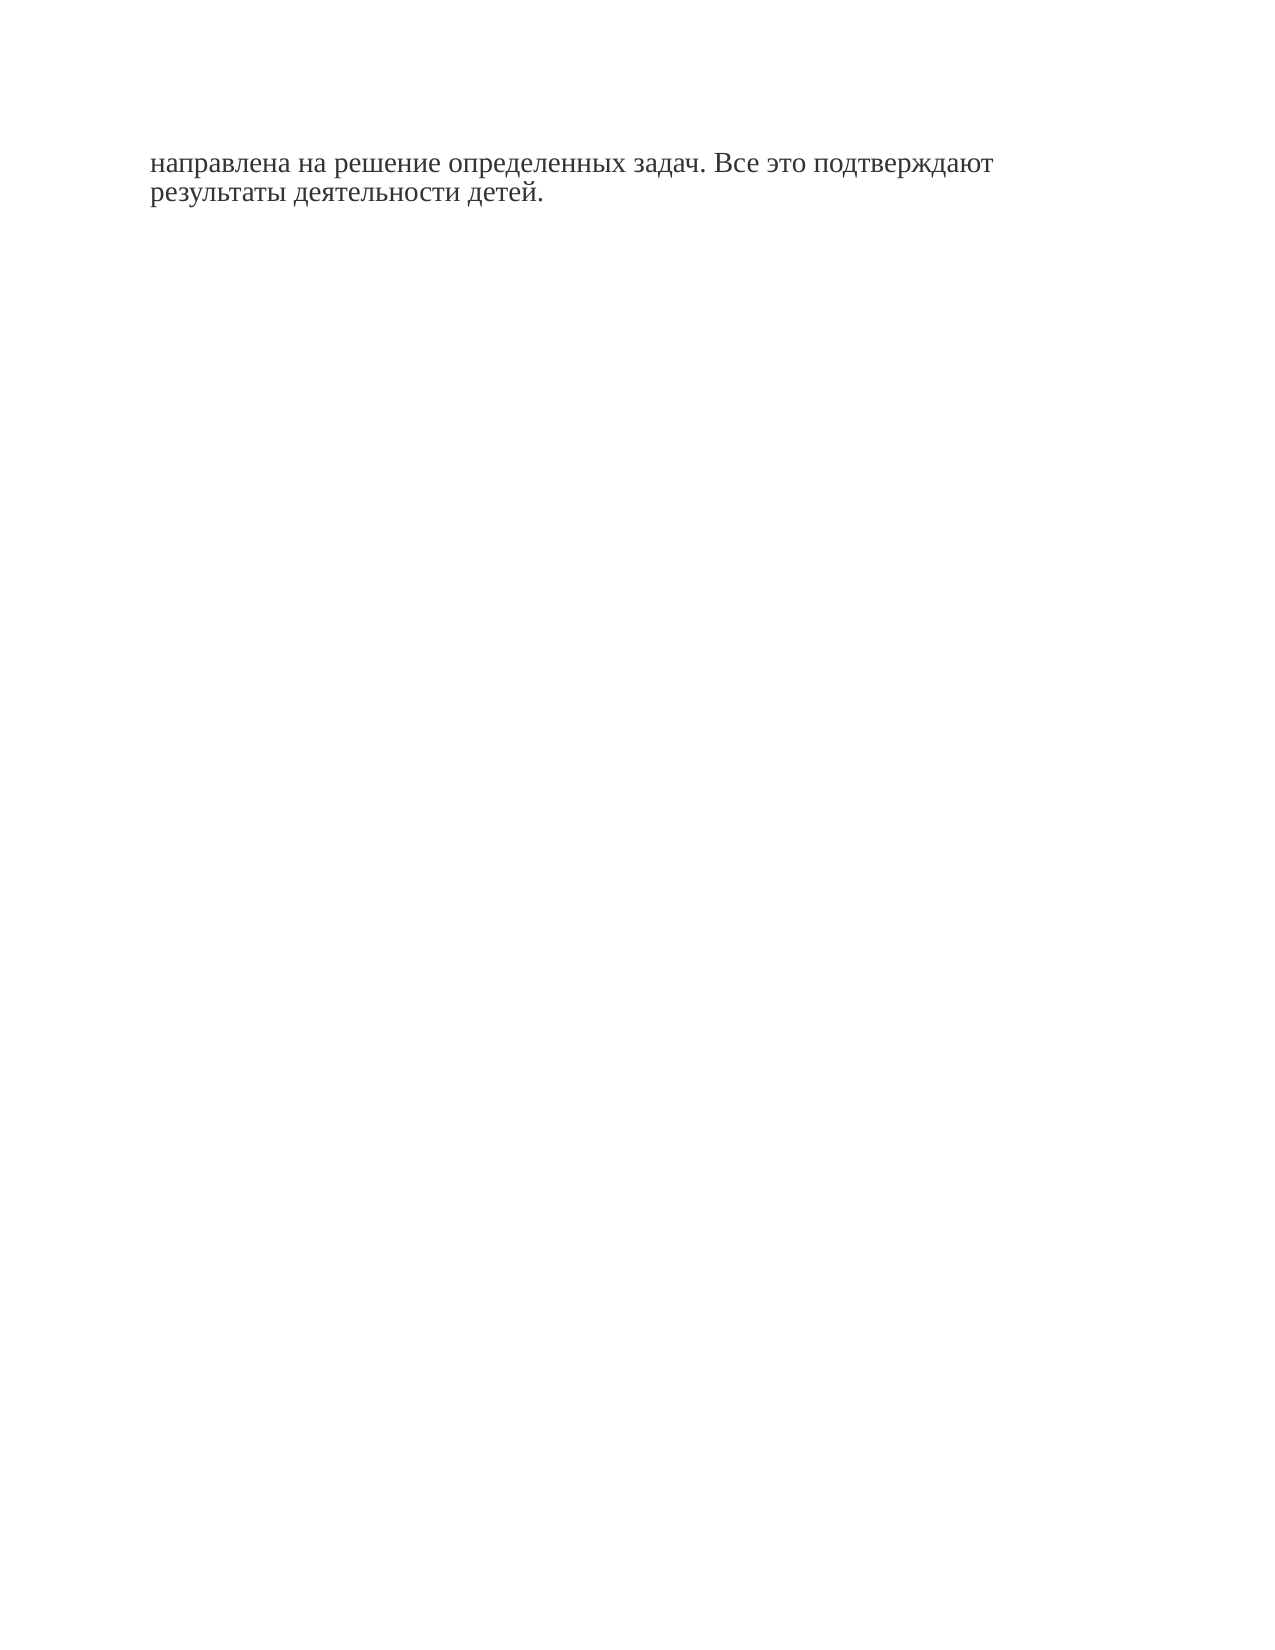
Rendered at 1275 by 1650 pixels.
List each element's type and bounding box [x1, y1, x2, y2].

text [150, 150, 1125, 207]
